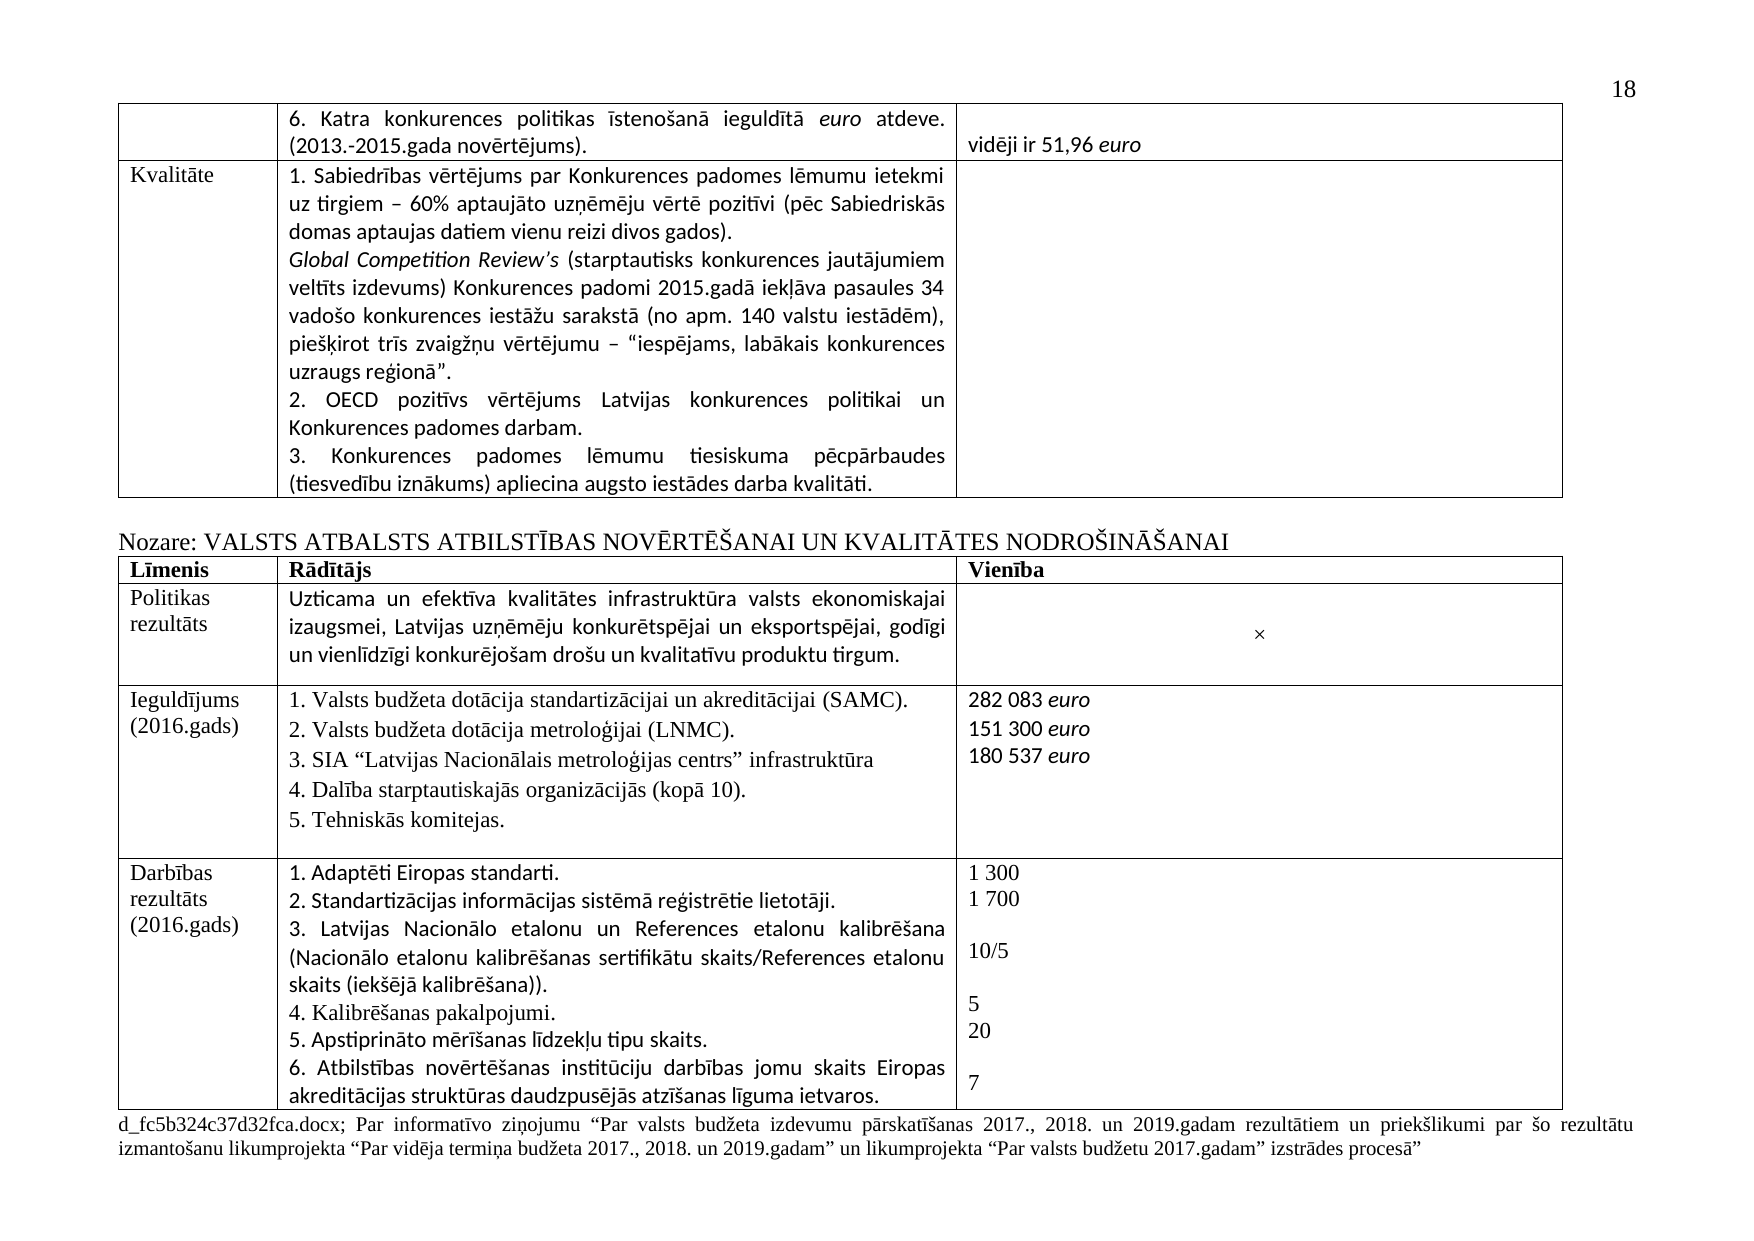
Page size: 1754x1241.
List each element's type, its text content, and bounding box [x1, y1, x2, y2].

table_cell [119, 104, 277, 160]
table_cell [957, 859, 1562, 1109]
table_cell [278, 104, 956, 160]
text Nozare: VALSTS ATBALSTS ATBILSTĪBAS NOVĒRTĒŠANAI UN KVALITĀTES NODROŠINĀŠANAI [118, 527, 1636, 556]
table_header Līmenis [119, 557, 277, 583]
table_cell Politikas rezultāts [119, 584, 277, 684]
table_cell Ieguldījums (2016.gads) [119, 686, 277, 857]
table_header Rādītājs [278, 557, 956, 583]
table_cell 282 083 euro 151 300 euro 180 537 euro [957, 686, 1562, 857]
table_cell [957, 161, 1562, 497]
table_cell Kvalitāte [119, 161, 277, 497]
table_cell 1. Valsts budžeta dotācija standartizācijai un akreditācijai (SAMC). 2. Valsts budžeta dotācija metroloģijai (LNMC). 3. SIA “Latvijas Nacionālais metroloģijas centrs” infrastruktūra 4. Dalība starptautiskajās organizācijās (kopā 10). 5. Tehniskās komitejas. [278, 686, 956, 857]
table_cell × [957, 584, 1562, 684]
table_cell Uzticama un efektīva kvalitātes infrastruktūra valsts ekonomiskajai izaugsmei, Latvijas uzņēmēju konkurētspējai un eksportspējai, godīgi un vienlīdzīgi konkurējošam drošu un kvalitatīvu produktu tirgum. [278, 584, 956, 684]
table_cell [278, 859, 956, 1109]
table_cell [119, 859, 277, 1109]
table_cell 1. Sabiedrības vērtējums par Konkurences padomes lēmumu ietekmi uz tirgiem – 60% aptaujāto uzņēmēju vērtē pozitīvi (pēc Sabiedriskās domas aptaujas datiem vienu reizi divos gados). Global Competition Review’s (starptautisks konkurences jautājumiem veltīts izdevums) Konkurences padomi 2015.gadā iekļāva pasaules 34 vadošo konkurences iestāžu sarakstā (no apm. 140 valstu iestādēm), piešķirot trīs zvaigžņu vērtējumu – “iespējams, labākais konkurences uzraugs reģionā”. 2. OECD pozitīvs vērtējums Latvijas konkurences politikai un Konkurences padomes darbam. 3. Konkurences padomes lēmumu tiesiskuma pēcpārbaudes (tiesvedību iznākums) apliecina augsto iestādes darba kvalitāti. [278, 161, 956, 497]
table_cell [957, 104, 1562, 160]
table_header Vienība [957, 557, 1562, 583]
